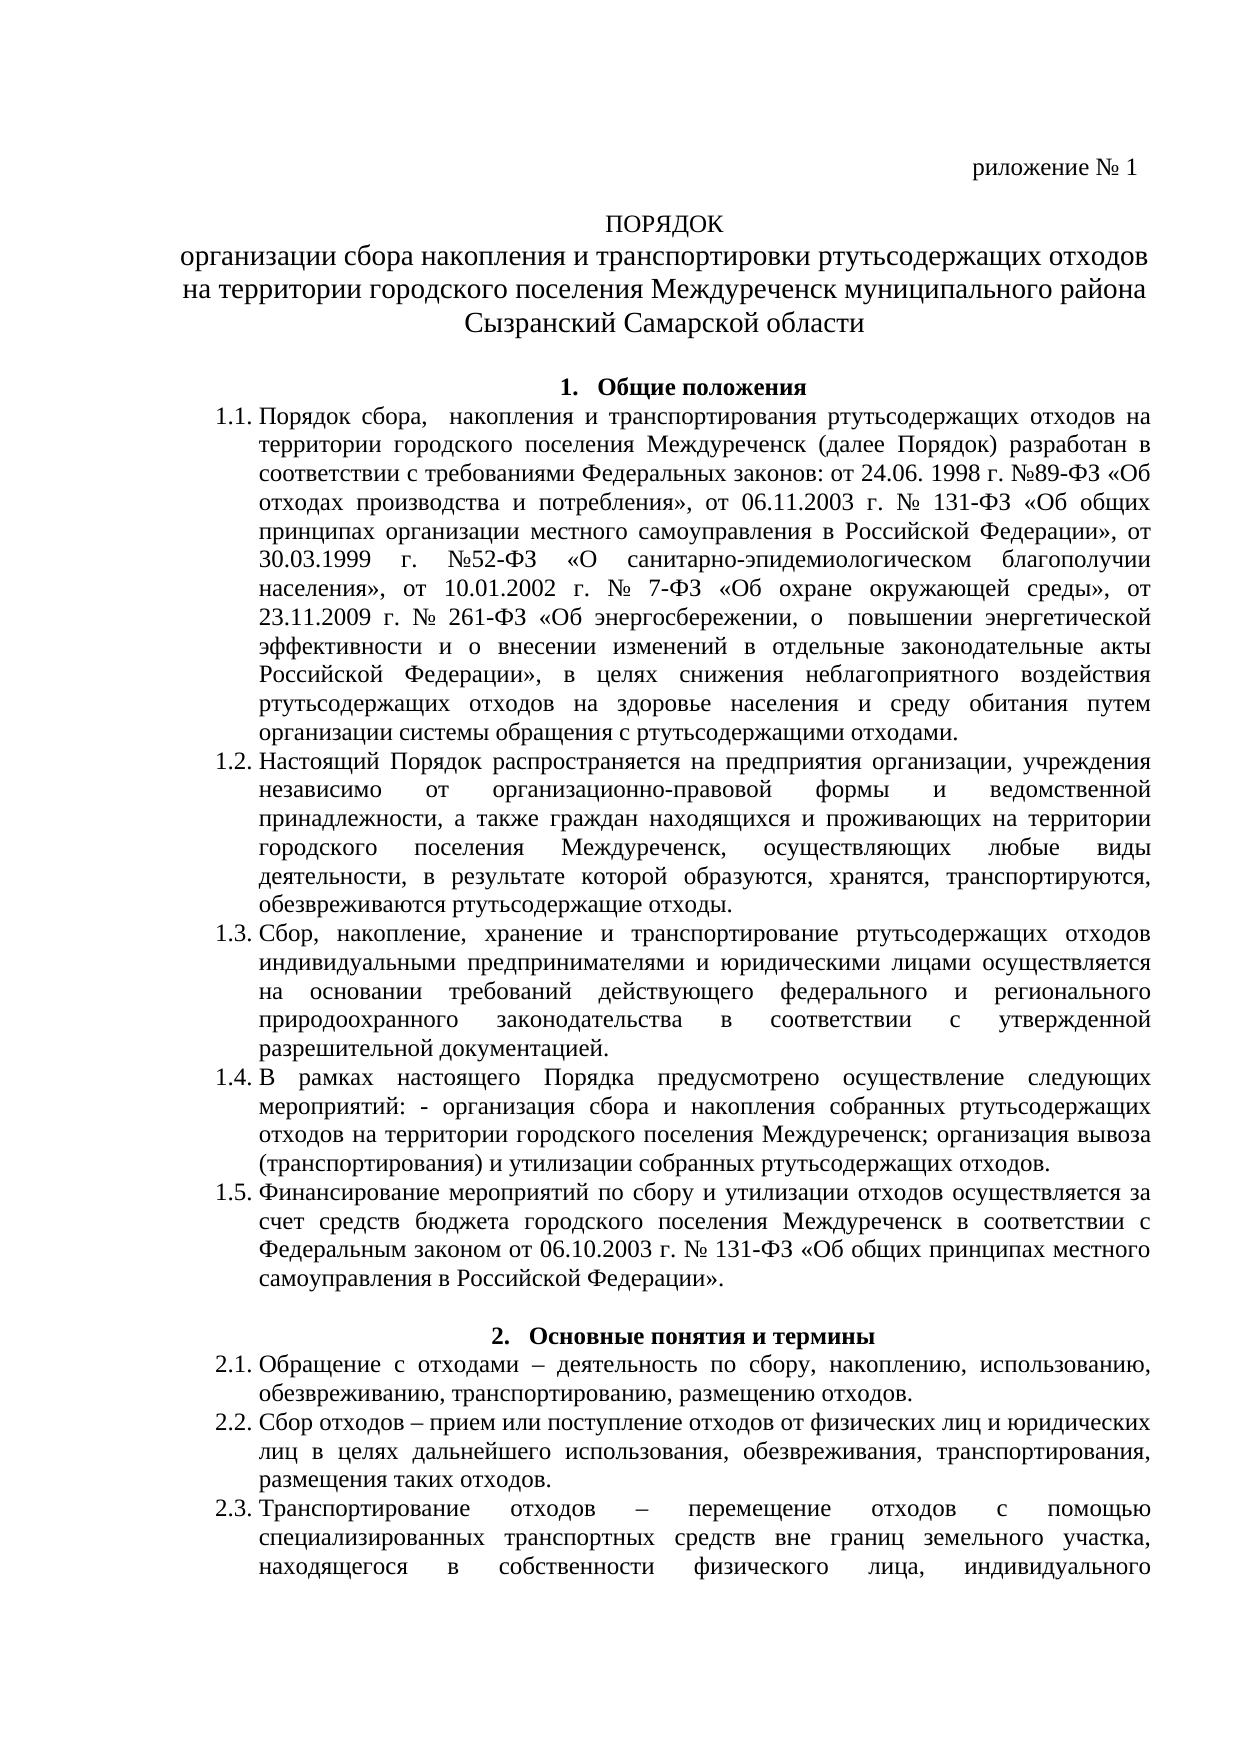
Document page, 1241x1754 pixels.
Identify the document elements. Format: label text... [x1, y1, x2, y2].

list Настоящий Порядок распространяется на предприятия организации, учреждения независимо от организационно-правовой формы и ведомственной принадлежности, а также граждан находящихся и проживающих на территории городского поселения Междуреченск, осуществляющих любые виды деятельности, в результате которой образуются, хранятся, транспортируются, обезвреживаются ртутьсодержащие отходы. [215, 746, 1152, 918]
list Сбор, накопление, хранение и транспортирование ртутьсодержащих отходов индивидуальными предпринимателями и юридическими лицами осуществляется на основании требований действующего федерального и регионального природоохранного законодательства в соответствии с утвержденной разрешительной документацией. [215, 918, 1152, 1062]
text организации сбора накопления и транспортировки ртутьсодержащих отходов на территории городского поселения Междуреченск муниципального района [177, 238, 1152, 305]
list Основные понятия и термины [215, 1321, 1152, 1349]
list Обращение с отходами – деятельность по сбору, накоплению, использованию, обезвреживанию, транспортированию, размещению отходов. [215, 1349, 1152, 1407]
text Сызранский Самарской области [177, 305, 1152, 338]
list В рамках настоящего Порядка предусмотрено осуществление следующих мероприятий: - организация сбора и накопления собранных ртутьсодержащих отходов на территории городского поселения Междуреченск; организация вывоза (транспортирования) и утилизации собранных ртутьсодержащих отходов. [215, 1062, 1152, 1177]
list Порядок сбора, накопления и транспортирования ртутьсодержащих отходов на территории городского поселения Междуреченск (далее Порядок) разработан в соответствии с требованиями Федеральных законов: от 24.06. 1998 г. №89-ФЗ «Об отходах производства и потребления», от 06.11.2003 г. № 131-ФЗ «Об общих принципах организации местного самоуправления в Российской Федерации», от 30.03.1999 г. №52-ФЗ «О санитарно-эпидемиологическом благополучии населения», от 10.01.2002 г. № 7-ФЗ «Об охране окружающей среды», от 23.11.2009 г. № 261-ФЗ «Об энергосбережении, о повышении энергетической эффективности и о внесении изменений в отдельные законодательные акты Российской Федерации», в целях снижения неблагоприятного воздействия ртутьсодержащих отходов на здоровье населения и среду обитания путем организации системы обращения с ртутьсодержащими отходами. [215, 401, 1152, 746]
list Сбор отходов – прием или поступление отходов от физических лиц и юридических лиц в целях дальнейшего использования, обезвреживания, транспортирования, размещения таких отходов. [215, 1407, 1152, 1493]
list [215, 1493, 1152, 1579]
text ПОРЯДОК [177, 209, 1152, 238]
list Финансирование мероприятий по сбору и утилизации отходов осуществляется за счет средств бюджета городского поселения Междуреченск в соответствии с Федеральным законом от 06.10.2003 г. № 131-ФЗ «Об общих принципах местного самоуправления в Российской Федерации». [215, 1177, 1152, 1292]
list Общие положения [215, 372, 1152, 401]
text риложение № 1 [177, 152, 1152, 180]
